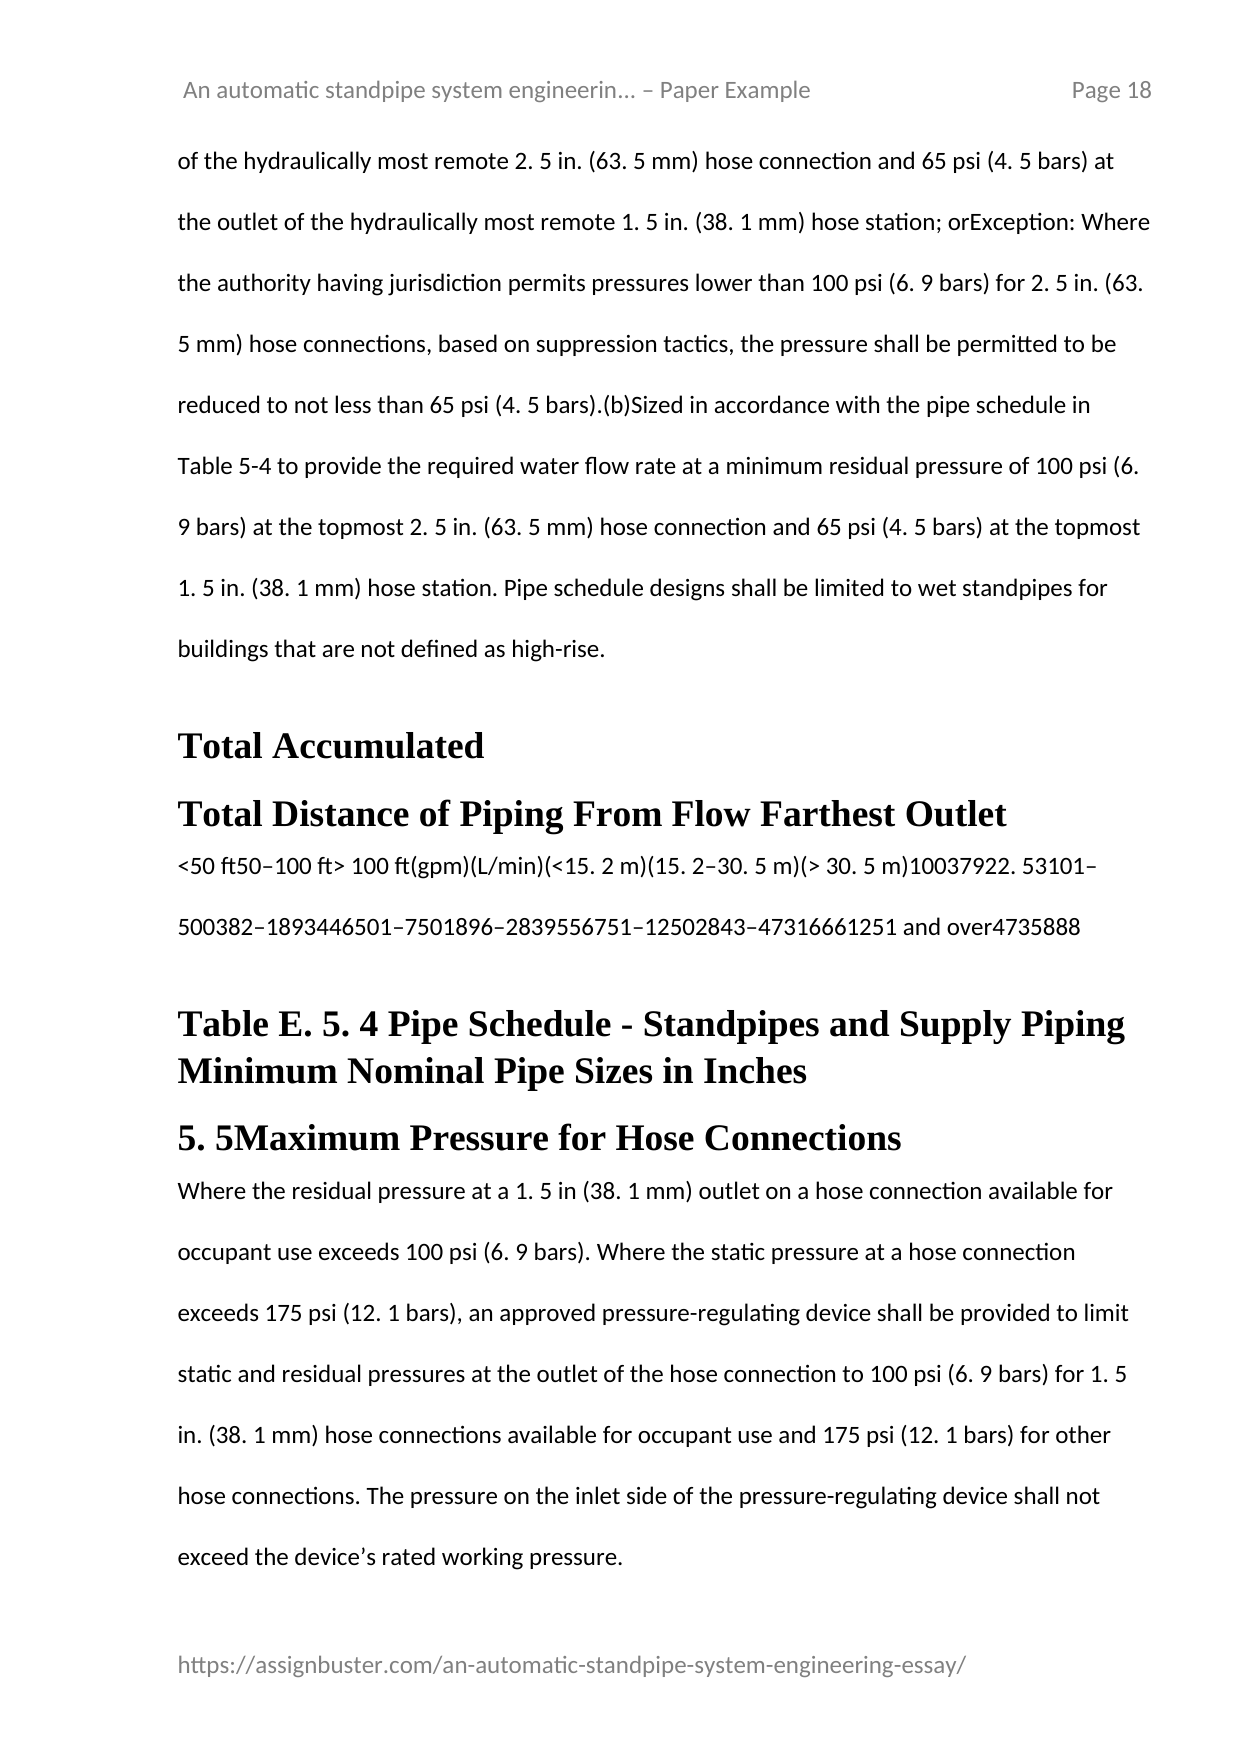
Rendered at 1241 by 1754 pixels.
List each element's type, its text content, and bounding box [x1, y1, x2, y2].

subtitle Total Distance of Piping From Flow Farthest Outlet [177, 791, 1152, 834]
subtitle Total Accumulated [177, 724, 1152, 767]
text <50 ft50–100 ft> 100 ft(gpm)(L/min)(<15. 2 m)(15. 2–30. 5 m)(> 30. 5 m)10037922. 53101–500382–1893446501–7501896–2839556751–12502843–47316661251 and over4735888 [177, 850, 1152, 942]
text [177, 145, 1152, 664]
subtitle 5. 5Maximum Pressure for Hose Connections [177, 1116, 1152, 1159]
subtitle Table E. 5. 4 Pipe Schedule - Standpipes and Supply Piping Minimum Nominal Pipe Sizes in Inches [177, 1002, 1152, 1092]
text Where the residual pressure at a 1. 5 in (38. 1 mm) outlet on a hose connection available for occupant use exceeds 100 psi (6. 9 bars). Where the static pressure at a hose connection exceeds 175 psi (12. 1 bars), an approved pressure-regulating device shall be provided to limit static and residual pressures at the outlet of the hose connection to 100 psi (6. 9 bars) for 1. 5 in. (38. 1 mm) hose connections available for occupant use and 175 psi (12. 1 bars) for other hose connections. The pressure on the inlet side of the pressure-regulating device shall not exceed the device’s rated working pressure. [177, 1175, 1152, 1572]
